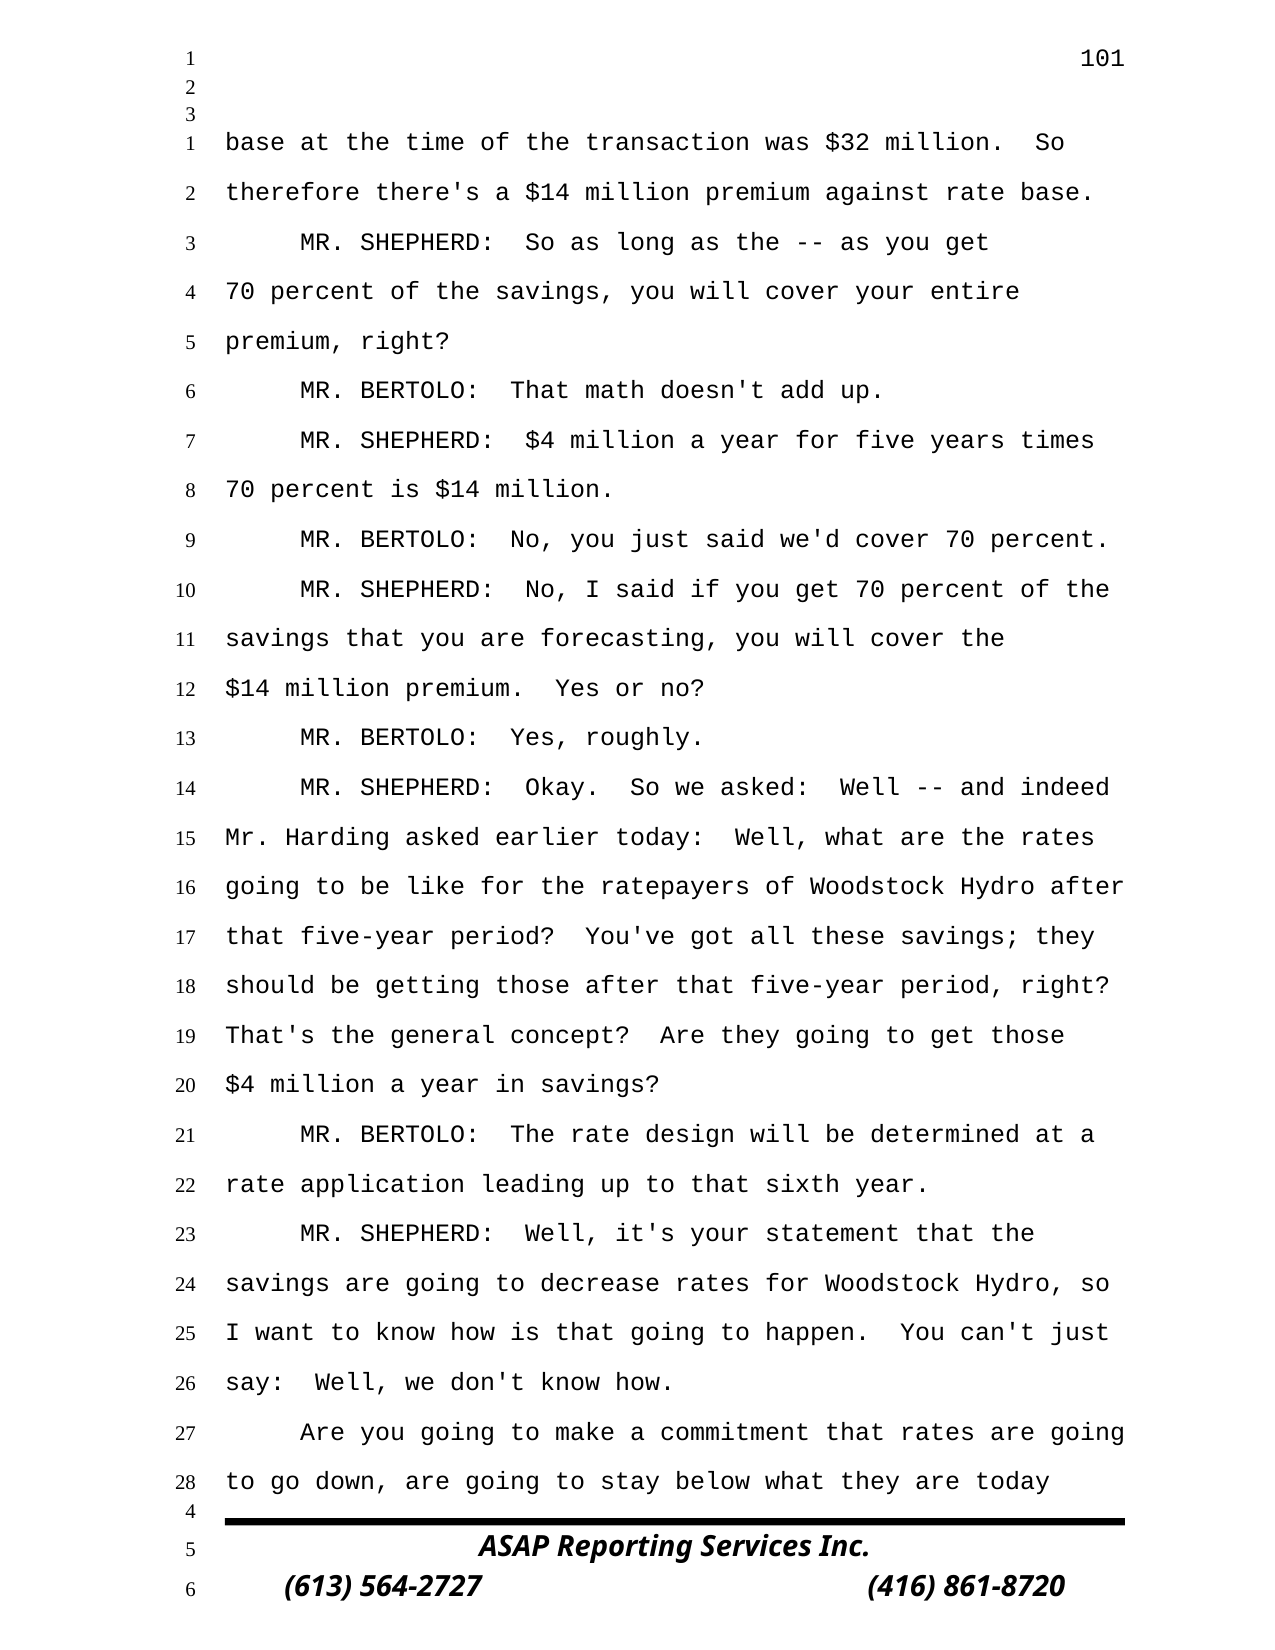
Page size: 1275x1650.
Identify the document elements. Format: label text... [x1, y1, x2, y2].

text MR. BERTOLO: The rate design will be determined at a rate application leading up to that sixth year. [225, 1122, 1125, 1199]
text MR. SHEPHERD: No, I said if you get 70 percent of the savings that you are forecasting, you will cover the $14 million premium. Yes or no? [225, 576, 1125, 704]
text MR. BERTOLO: That math doesn't add up. [225, 378, 1125, 406]
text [225, 130, 1125, 208]
text MR. SHEPHERD: $4 million a year for five years times 70 percent is $14 million. [225, 427, 1125, 505]
text MR. SHEPHERD: So as long as the -- as you get 70 percent of the savings, you will cover your entire premium, right? [225, 229, 1125, 357]
text MR. BERTOLO: Yes, roughly. [225, 725, 1125, 753]
text MR. SHEPHERD: Well, it's your statement that the savings are going to decrease rates for Woodstock Hydro, so I want to know how is that going to happen. You can't just say: Well, we don't know how. [225, 1221, 1125, 1398]
text MR. SHEPHERD: Okay. So we asked: Well -- and indeed Mr. Harding asked earlier today: Well, what are the rates going to be like for the ratepayers of Woodstock Hydro after that five-year period? You've got all these savings; they should be getting those after that five-year period, right? That's the general concept? Are they going to get those $4 million a year in savings? [225, 774, 1125, 1100]
text MR. BERTOLO: No, you just said we'd cover 70 percent. [225, 527, 1125, 555]
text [225, 1419, 1125, 1497]
